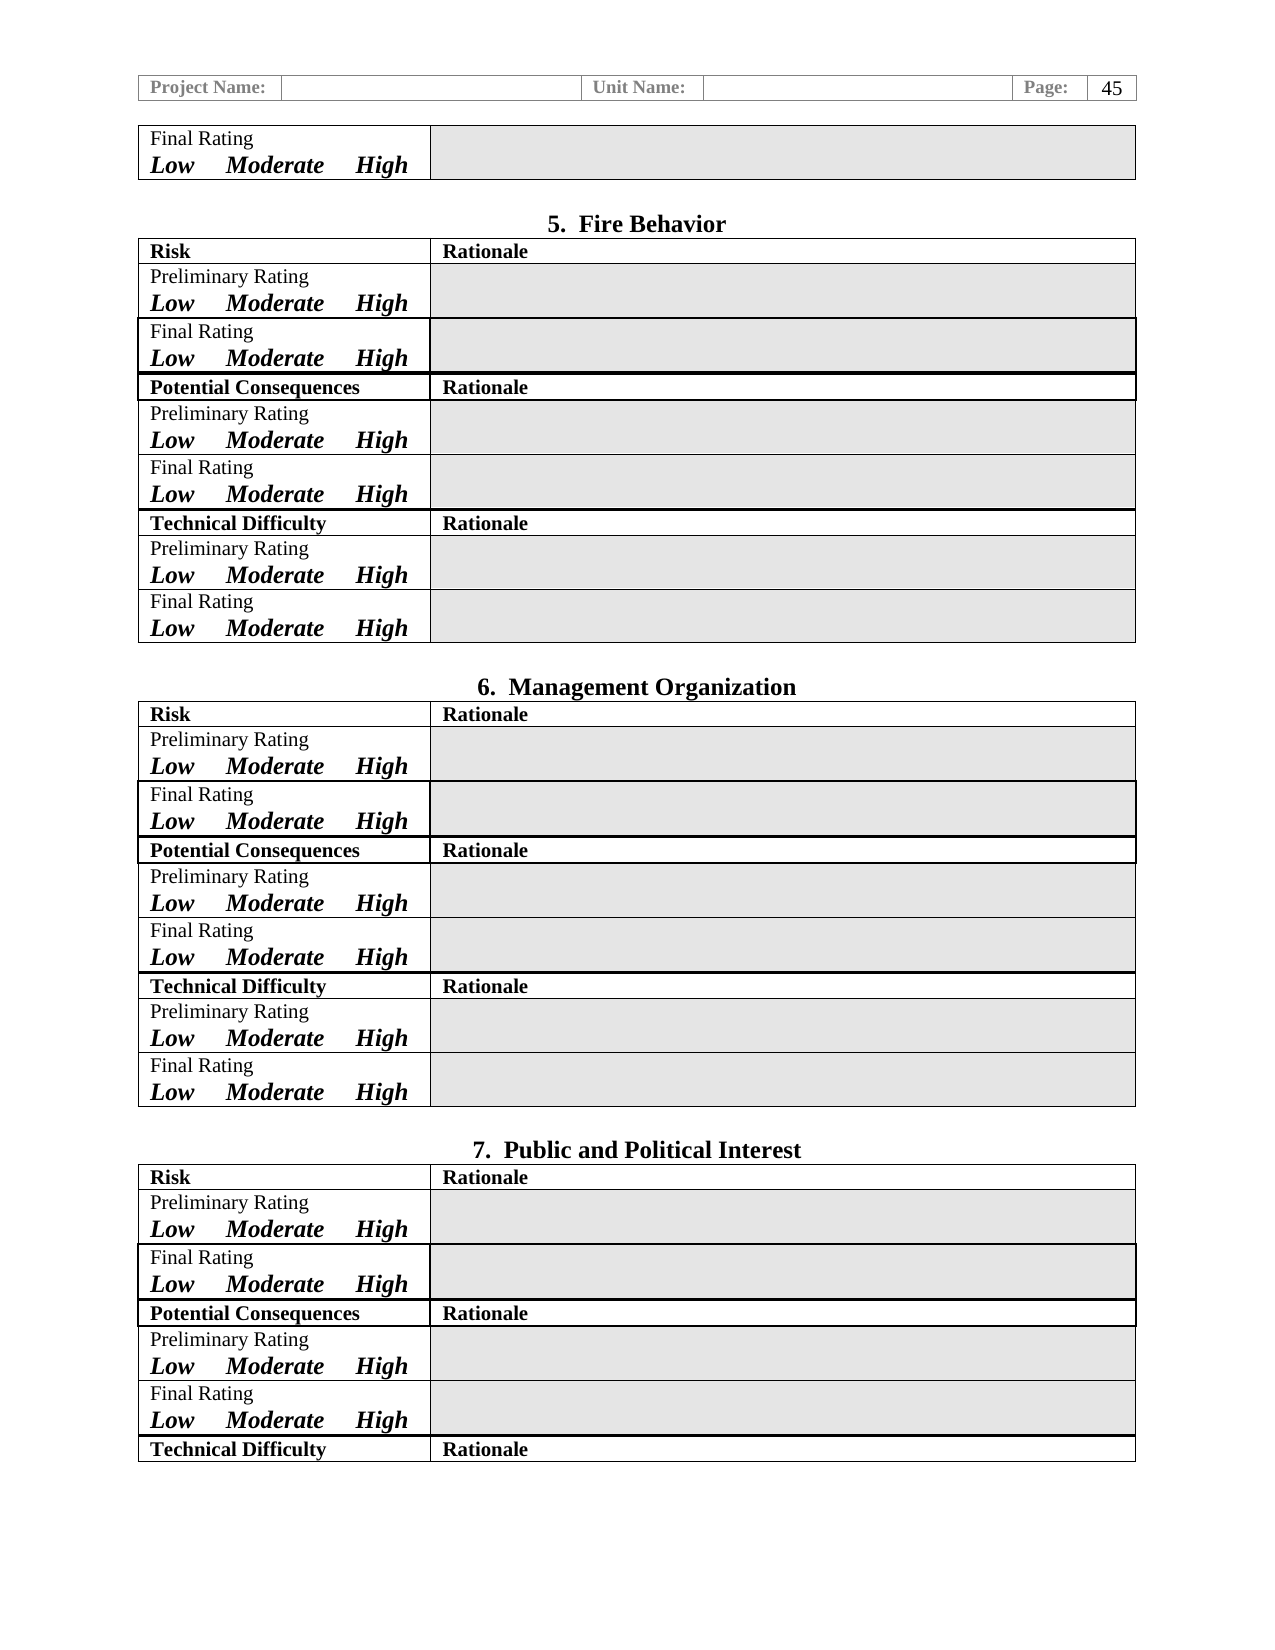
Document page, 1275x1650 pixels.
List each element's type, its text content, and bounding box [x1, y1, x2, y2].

table_cell Rationale [431, 511, 1135, 534]
table_cell Final Rating Low Moderate High [139, 126, 430, 179]
table_cell [431, 536, 1135, 588]
table_cell [431, 864, 1135, 917]
table_cell Final Rating Low Moderate High [139, 590, 430, 642]
table_cell Final Rating Low Moderate High [139, 319, 429, 371]
table_cell Technical Difficulty [139, 511, 430, 534]
table_cell [431, 1381, 1135, 1434]
table_cell Rationale [431, 838, 1135, 862]
table_cell [431, 1053, 1135, 1106]
table_cell Potential Consequences [139, 838, 429, 862]
table_cell [431, 126, 1135, 179]
table_cell [431, 455, 1135, 507]
table_cell Preliminary Rating Low Moderate High [139, 401, 430, 453]
table_cell Preliminary Rating Low Moderate High [139, 536, 430, 588]
table_cell Rationale [431, 375, 1135, 399]
table_cell [431, 1245, 1135, 1298]
table_cell [431, 918, 1135, 971]
table_cell Rationale [431, 1301, 1135, 1325]
table_cell [431, 782, 1135, 835]
table_cell Risk [139, 239, 430, 263]
table_cell Preliminary Rating Low Moderate High [139, 264, 430, 317]
table_cell Final Rating Low Moderate High [139, 1053, 430, 1106]
table_cell Preliminary Rating Low Moderate High [139, 864, 430, 917]
table_cell Risk [139, 1165, 430, 1189]
table_cell Rationale [431, 1165, 1135, 1189]
table_cell Risk [139, 702, 430, 726]
table_cell Rationale [431, 974, 1135, 998]
table_cell [431, 999, 1135, 1052]
table_cell Preliminary Rating Low Moderate High [139, 727, 430, 780]
table_header 5. Fire Behavior [138, 209, 1136, 238]
table_cell [431, 727, 1135, 780]
table_cell [431, 319, 1135, 371]
table_cell Technical Difficulty [139, 974, 430, 998]
table_cell Preliminary Rating Low Moderate High [139, 999, 430, 1052]
table_cell [431, 590, 1135, 642]
table_cell [431, 1327, 1135, 1380]
table_cell Potential Consequences [139, 375, 429, 399]
table_cell Rationale [431, 239, 1135, 263]
table_cell Potential Consequences [139, 1301, 429, 1325]
table_cell Final Rating Low Moderate High [139, 1381, 430, 1434]
table_header 7. Public and Political Interest [138, 1135, 1136, 1164]
table_cell [431, 264, 1135, 317]
table_cell Rationale [431, 702, 1135, 726]
table_cell Rationale [431, 1437, 1135, 1461]
table_cell Preliminary Rating Low Moderate High [139, 1190, 430, 1243]
table_cell Final Rating Low Moderate High [139, 782, 429, 835]
table_cell Preliminary Rating Low Moderate High [139, 1327, 430, 1380]
table_cell [431, 1190, 1135, 1243]
table_header 6. Management Organization [138, 672, 1136, 701]
table_cell Final Rating Low Moderate High [139, 455, 430, 507]
table_cell Final Rating Low Moderate High [139, 1245, 429, 1298]
table_cell [431, 401, 1135, 453]
table_cell Technical Difficulty [139, 1437, 430, 1461]
table_cell Final Rating Low Moderate High [139, 918, 430, 971]
